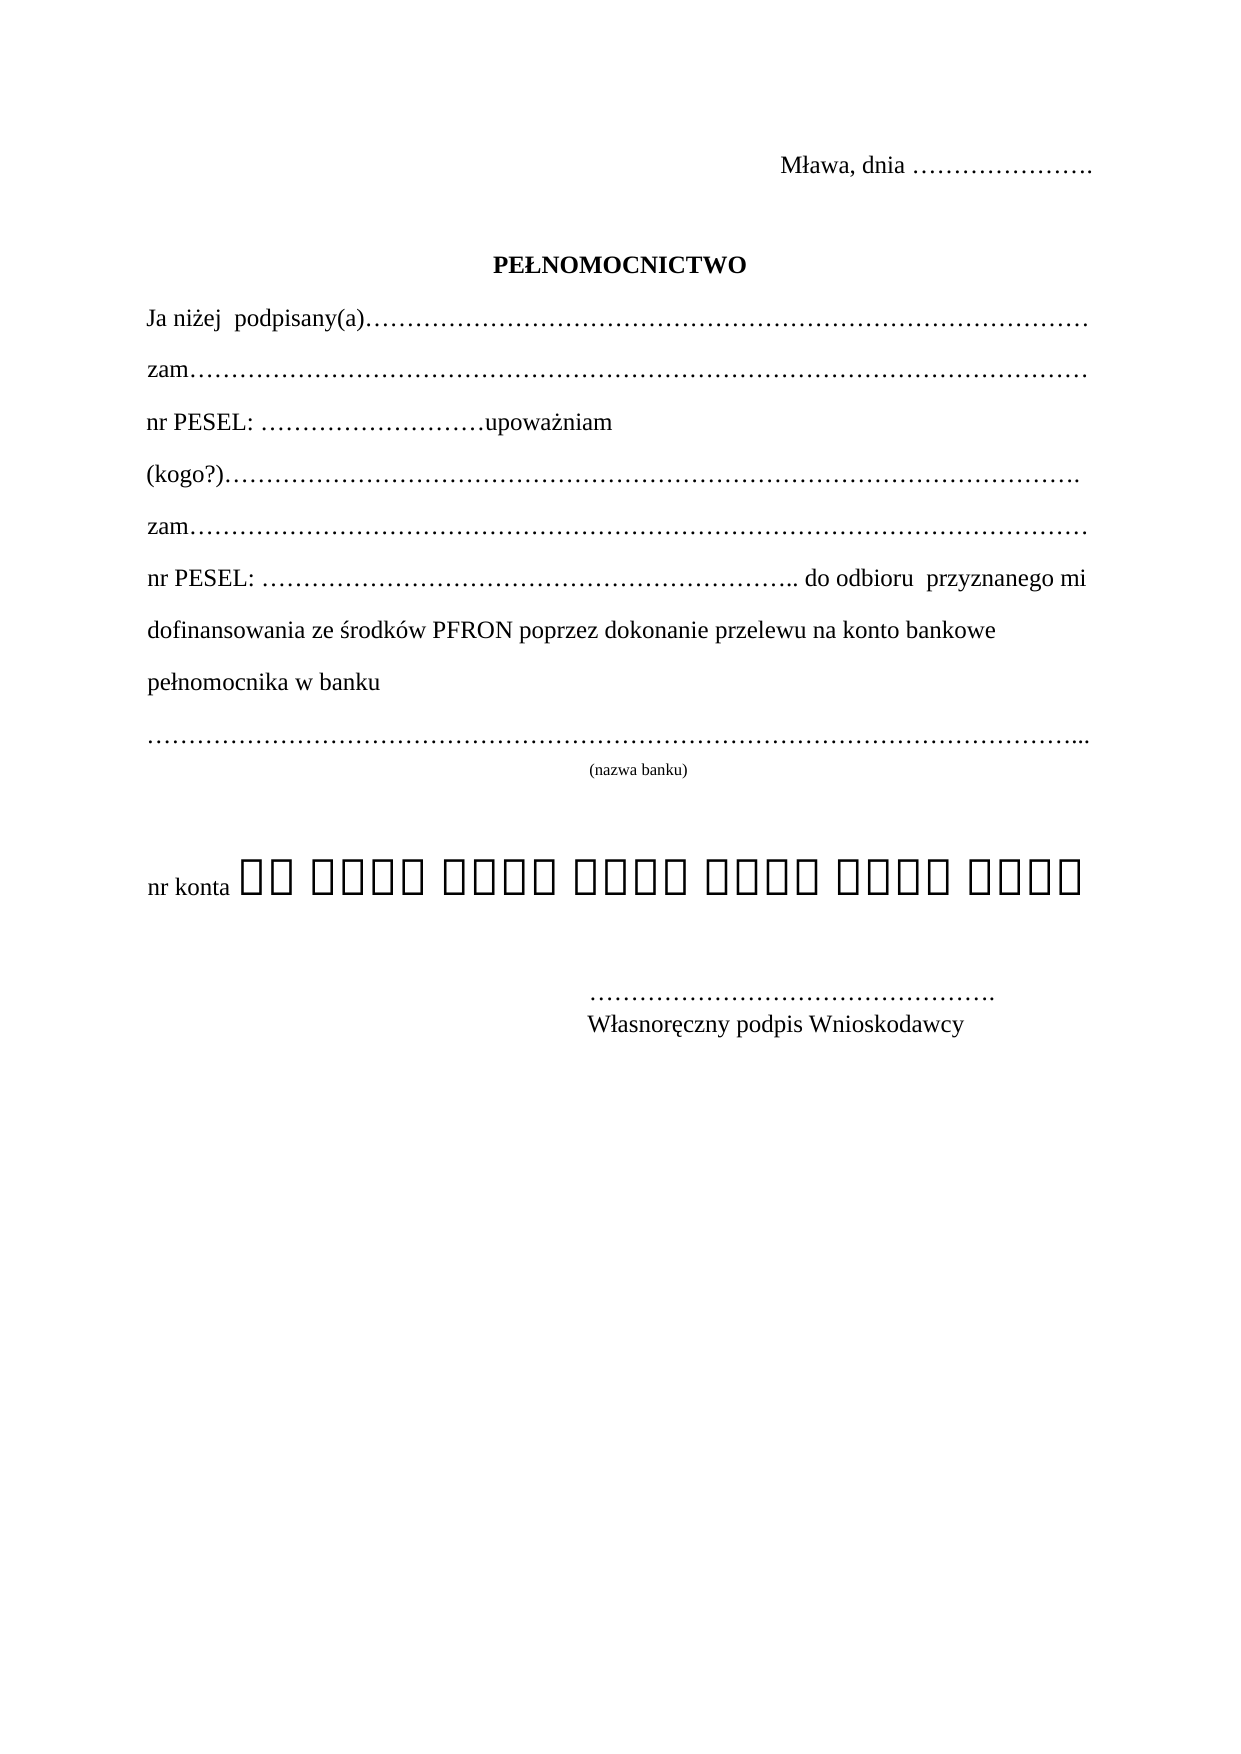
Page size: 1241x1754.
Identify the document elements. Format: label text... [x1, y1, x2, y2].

text nr PESEL: ………………………upoważniam [146, 407, 1099, 436]
text Mława, dnia …………………. [147, 150, 1093, 179]
subtitle nr konta        [147, 842, 1099, 910]
text Własnoręczny podpis Wnioskodawcy [146, 1009, 1099, 1038]
text PEŁNOMOCNICTWO [147, 250, 1092, 279]
text (nazwa banku) [147, 759, 1099, 779]
text …………………………………………………………………………………………………... [146, 720, 1099, 748]
text (kogo?)…………………………………………………………………………………………. zam……………………………………………………………………………………………… nr PESEL: ……………………………………………………….. do odbioru przyznanego mi dofinansowania ze środków PFRON poprzez dokonanie przelewu na konto bankowe pełnomocnika w banku [146, 459, 1099, 696]
text …………………………………………. [146, 977, 1099, 1006]
text Ja niżej podpisany(a)…………………………………………………………………………… zam……………………………………………………………………………………………… [146, 303, 1099, 383]
